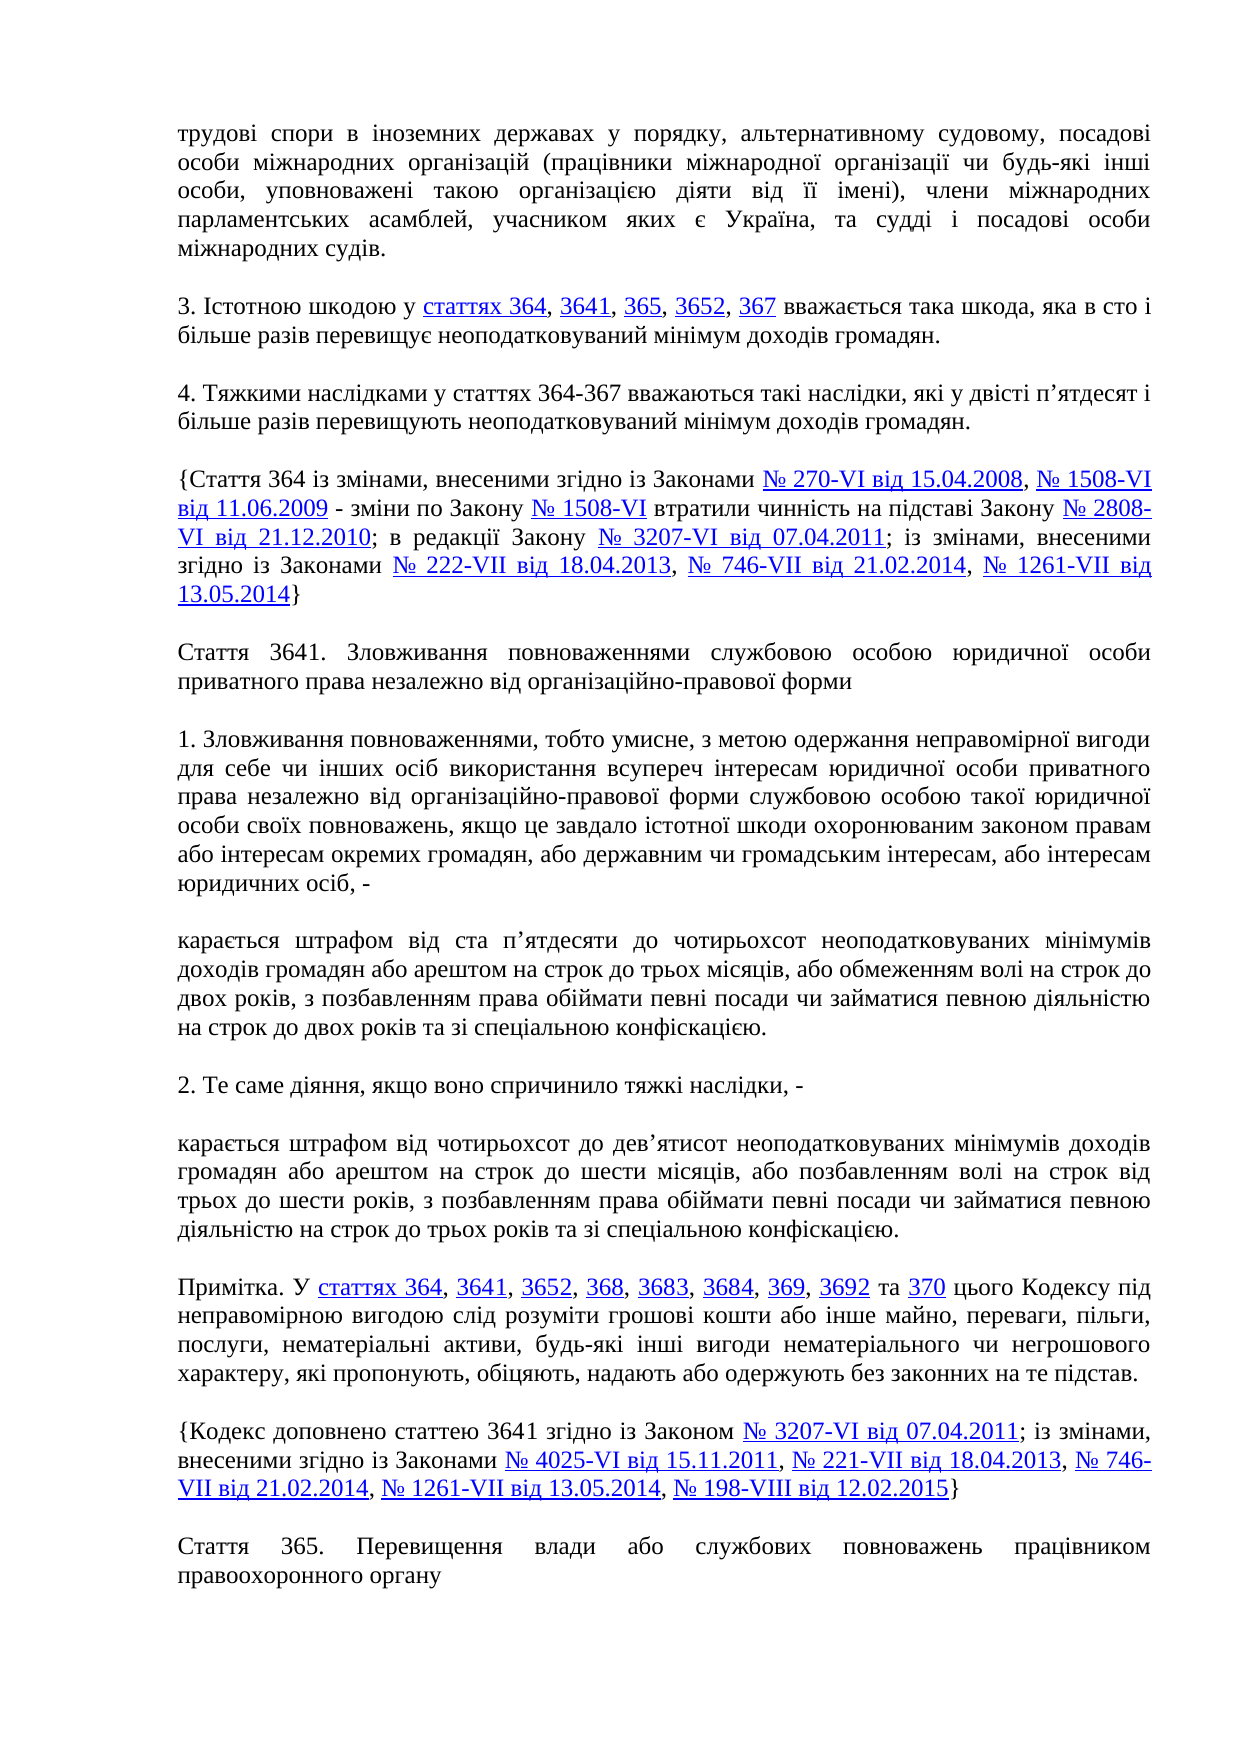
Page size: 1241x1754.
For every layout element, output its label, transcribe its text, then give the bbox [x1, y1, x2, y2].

text 1. Зловживання повноваженнями, тобто умисне, з метою одержання неправомірної вигоди для себе чи інших осіб використання всупереч інтересам юридичної особи приватного права незалежно від організаційно-правової форми службовою особою такої юридичної особи своїх повноважень, якщо це завдало істотної шкоди охоронюваним законом правам або інтересам окремих громадян, або державним чи громадським інтересам, або інтересам юридичних осіб, - [177, 724, 1152, 896]
text карається штрафом від ста п’ятдесяти до чотирьохсот неоподатковуваних мінімумів доходів громадян або арештом на строк до трьох місяців, або обмеженням волі на строк до двох років, з позбавленням права обіймати певні посади чи займатися певною діяльністю на строк до двох років та зі спеціальною конфіскацією. [177, 926, 1152, 1041]
text карається штрафом від чотирьохсот до дев’ятисот неоподатковуваних мінімумів доходів громадян або арештом на строк до шести місяців, або позбавленням волі на строк від трьох до шести років, з позбавленням права обіймати певні посади чи займатися певною діяльністю на строк до трьох років та зі спеціальною конфіскацією. [177, 1128, 1152, 1243]
text 2. Те саме діяння, якщо воно спричинило тяжкі наслідки, - [177, 1070, 1152, 1098]
text Стаття 365. Перевищення влади або службових повноважень працівником правоохоронного органу [177, 1531, 1152, 1589]
text Примітка. У статтях 364, 364-1, 365-2, 368, 368-3, 368-4, 369, 369-2 та 370 цього Кодексу під неправомірною вигодою слід розуміти грошові кошти або інше майно, переваги, пільги, послуги, нематеріальні активи, будь-які інші вигоди нематеріального чи негрошового характеру, які пропонують, обіцяють, надають або одержують без законних на те підстав. [177, 1272, 1152, 1387]
text Стаття 364-1. Зловживання повноваженнями службовою особою юридичної особи приватного права незалежно від організаційно-правової форми [177, 637, 1152, 695]
text {Стаття 364 із змінами, внесеними згідно із Законами № 270-VI від 15.04.2008, № 1508-VI від 11.06.2009 - зміни по Закону № 1508-VI втратили чинність на підставі Закону № 2808-VI від 21.12.2010; в редакції Закону № 3207-VI від 07.04.2011; із змінами, внесеними згідно із Законами № 222-VII від 18.04.2013, № 746-VII від 21.02.2014, № 1261-VII від 13.05.2014} [177, 464, 1152, 608]
text 3. Істотною шкодою у статтях 364, 364-1, 365, 365-2, 367 вважається така шкода, яка в сто і більше разів перевищує неоподатковуваний мінімум доходів громадян. [177, 291, 1152, 348]
text {Кодекс доповнено статтею 364-1 згідно із Законом № 3207-VI від 07.04.2011; із змінами, внесеними згідно із Законами № 4025-VI від 15.11.2011, № 221-VII від 18.04.2013, № 746-VII від 21.02.2014, № 1261-VII від 13.05.2014, № 198-VIII від 12.02.2015} [177, 1416, 1152, 1502]
text 4. Тяжкими наслідками у статтях 364-367 вважаються такі наслідки, які у двісті п’ятдесят і більше разів перевищують неоподатковуваний мінімум доходів громадян. [177, 378, 1152, 435]
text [177, 118, 1152, 262]
